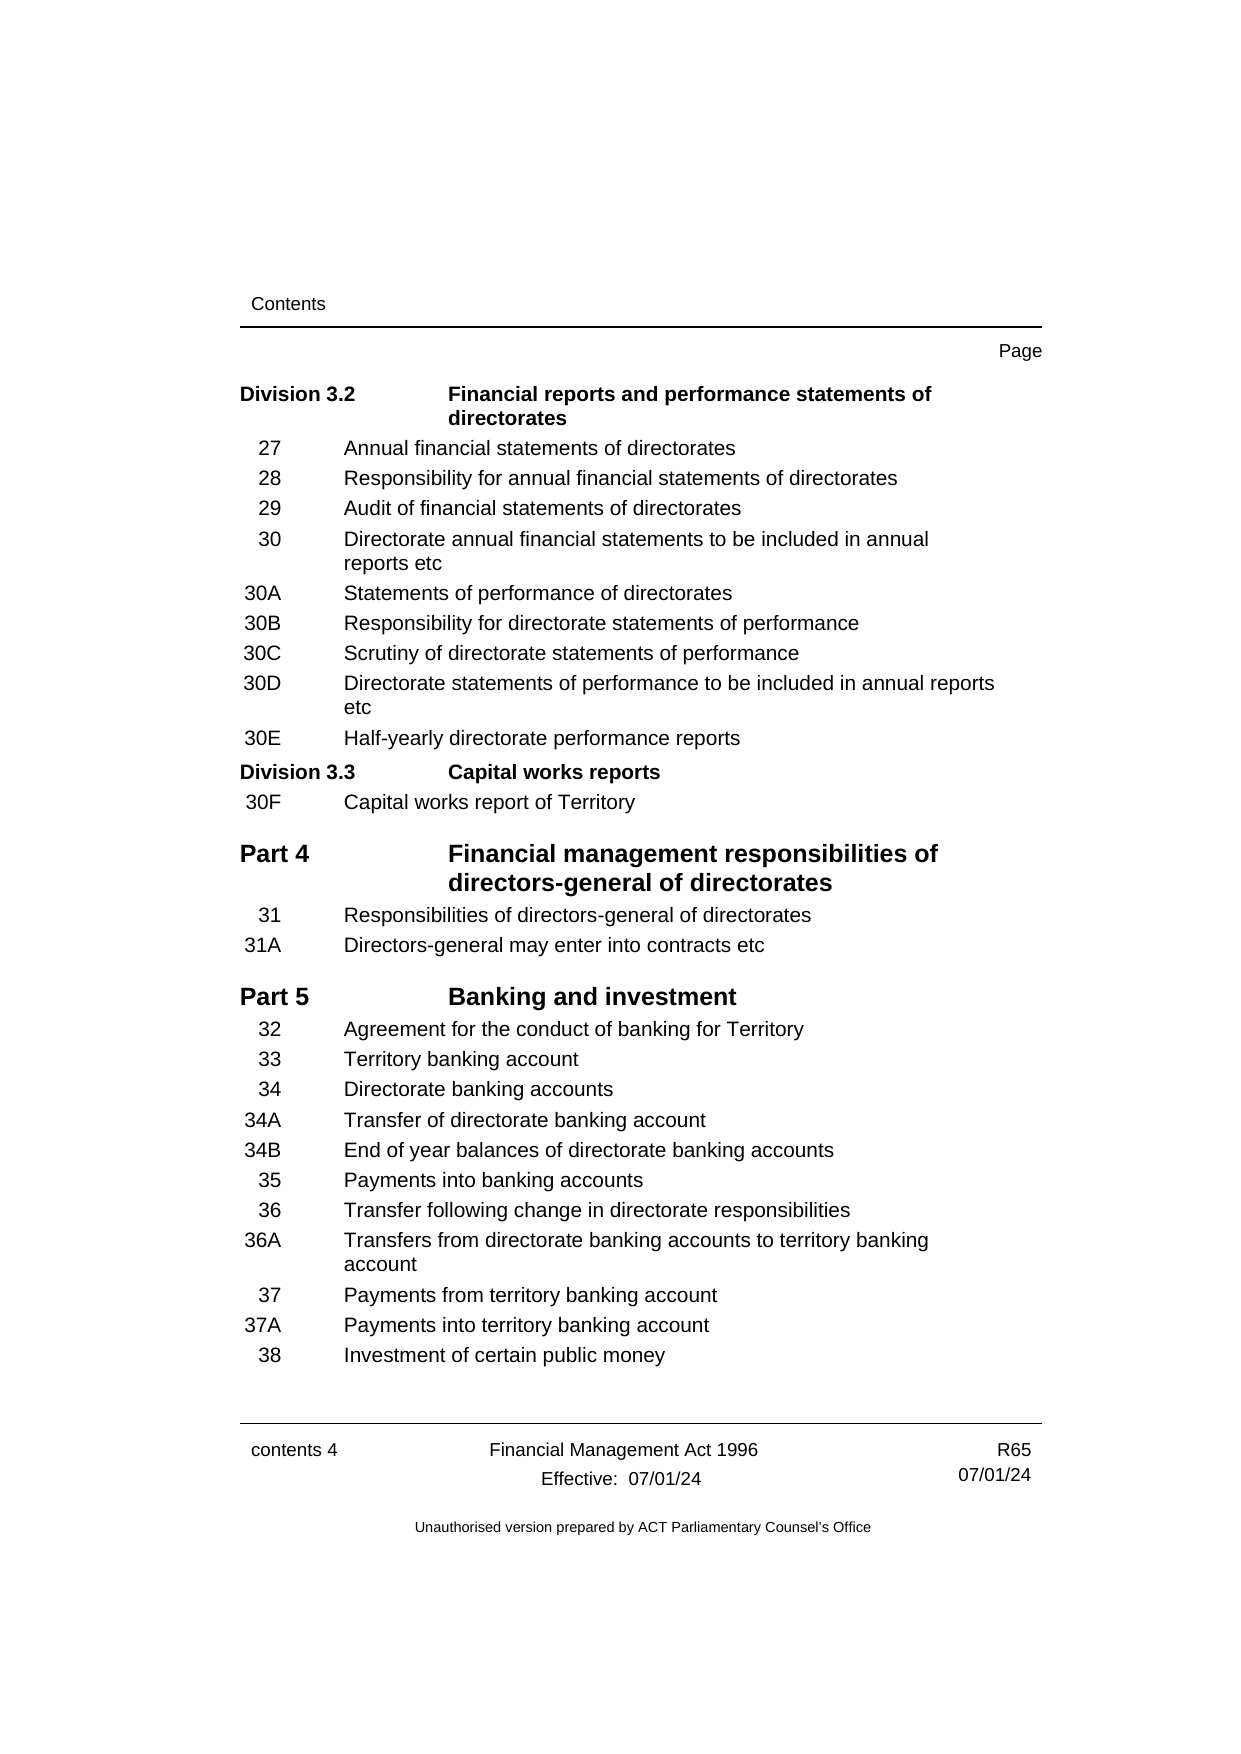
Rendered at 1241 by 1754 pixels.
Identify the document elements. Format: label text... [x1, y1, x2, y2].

text 30 Directorate annual financial statements to be included in annual reports etc 50 [239, 526, 996, 574]
text Division 3.2 Financial reports and performance statements of directorates 48 [239, 382, 996, 429]
text 30A Statements of performance of directorates 50 [239, 581, 996, 604]
text 37A Payments into territory banking account 61 [239, 1313, 996, 1337]
text 30E Half-yearly directorate performance reports 52 [239, 725, 996, 749]
text 28 Responsibility for annual financial statements of directorates 49 [239, 466, 996, 490]
text 34 Directorate banking accounts 58 [239, 1077, 996, 1101]
text 30D Directorate statements of performance to be included in annual reports etc 52 [239, 671, 996, 719]
text 33 Territory banking account 58 [239, 1047, 996, 1071]
text Part 4 Financial management responsibilities of directors-general of directorates 55 [239, 839, 996, 896]
text 38 Investment of certain public money 62 [239, 1343, 996, 1367]
text 34A Transfer of directorate banking account 59 [239, 1107, 996, 1131]
text Division 3.3 Capital works reports 53 [239, 760, 996, 784]
text 27 Annual financial statements of directorates 48 [239, 436, 996, 460]
text 30B Responsibility for directorate statements of performance 51 [239, 611, 996, 635]
text 37 Payments from territory banking account 61 [239, 1282, 996, 1306]
text 35 Payments into banking accounts 60 [239, 1168, 996, 1192]
text 32 Agreement for the conduct of banking for Territory 58 [239, 1017, 996, 1041]
text 30C Scrutiny of directorate statements of performance 52 [239, 641, 996, 665]
text 34B End of year balances of directorate banking accounts 59 [239, 1138, 996, 1162]
text 31A Directors-general may enter into contracts etc 57 [239, 933, 996, 957]
text 36A Transfers from directorate banking accounts to territory banking account 61 [239, 1228, 996, 1276]
text Part 5 Banking and investment 58 [239, 982, 996, 1011]
text 29 Audit of financial statements of directorates 50 [239, 496, 996, 520]
text 36 Transfer following change in directorate responsibilities 60 [239, 1198, 996, 1222]
text 30F Capital works report of Territory 53 [239, 790, 996, 814]
text 31 Responsibilities of directors-general of directorates 55 [239, 903, 996, 927]
